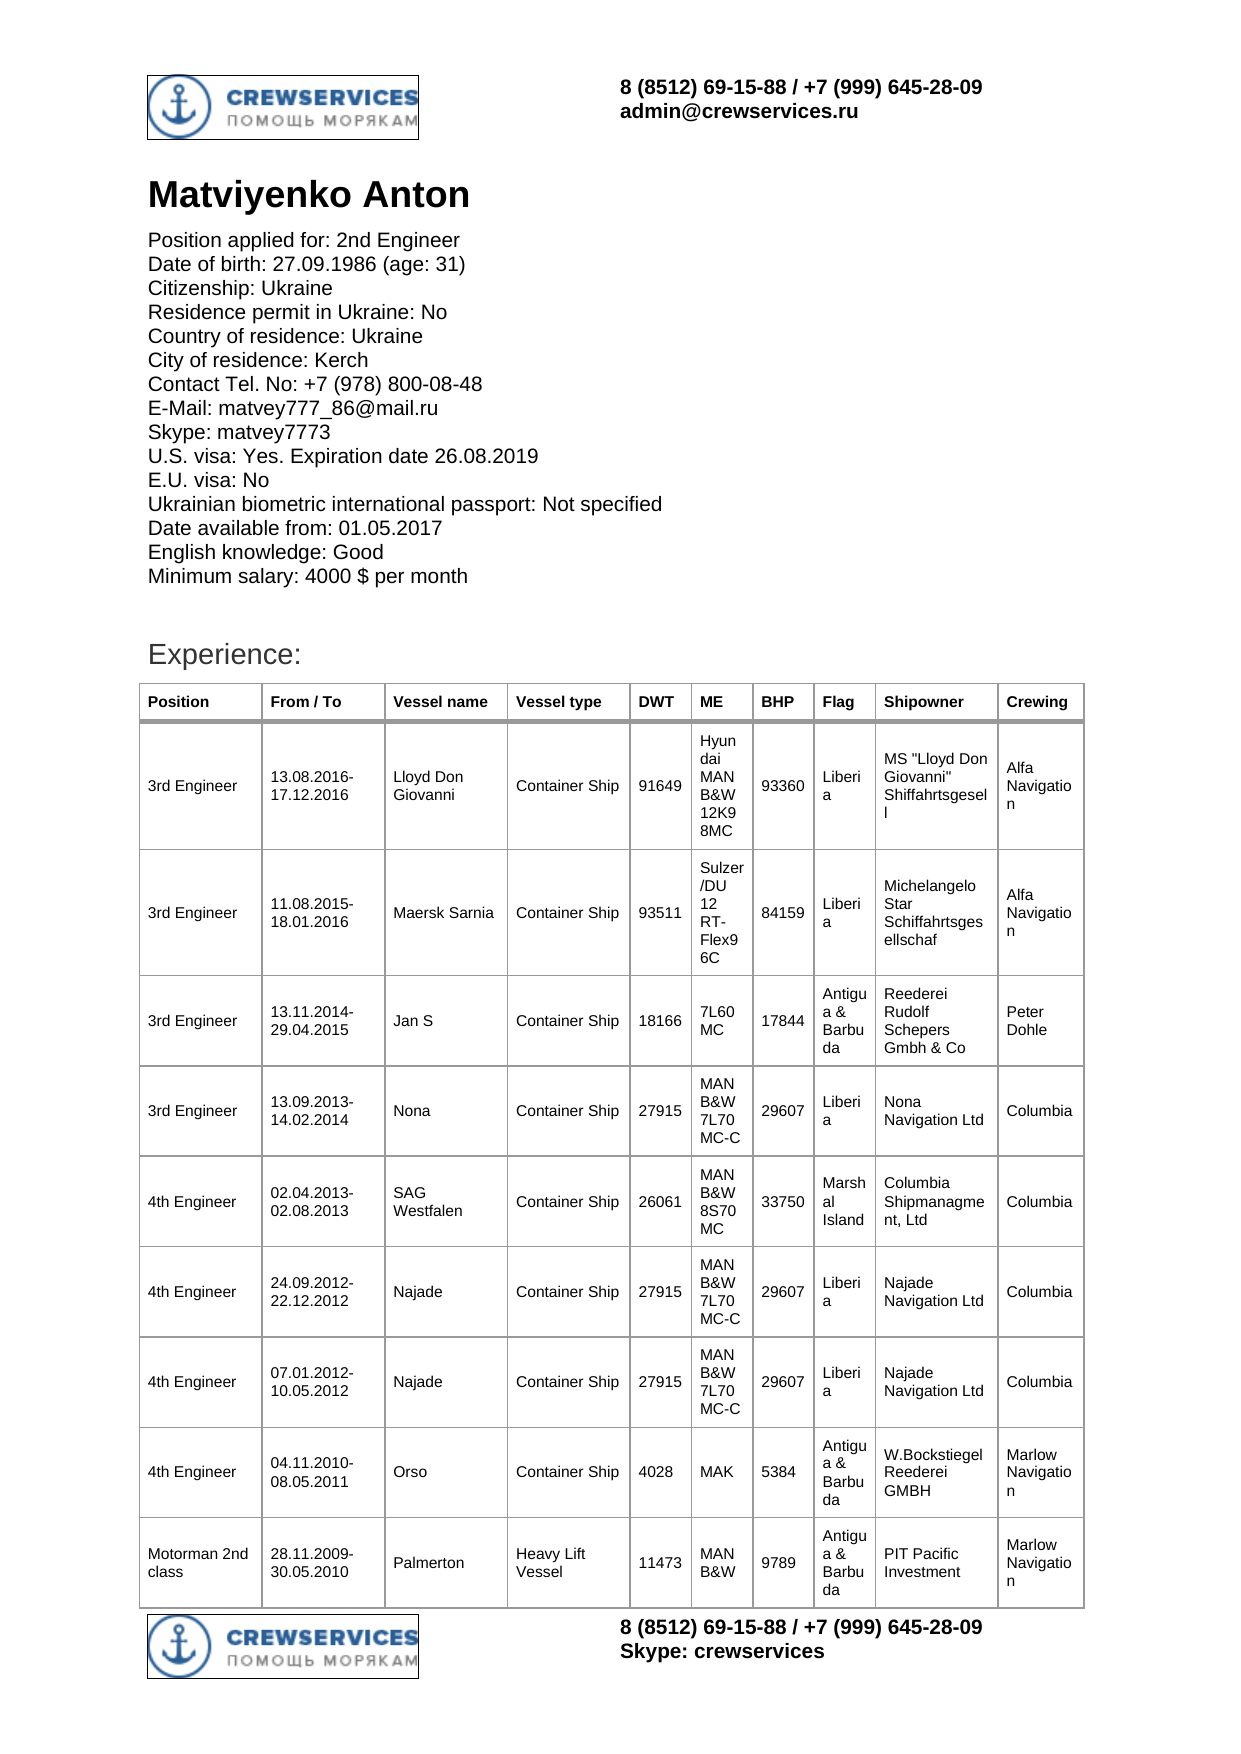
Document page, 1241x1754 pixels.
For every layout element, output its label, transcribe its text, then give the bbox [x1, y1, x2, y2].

table_cell 4th Engineer [140, 1157, 261, 1246]
table_cell Maersk Sarnia [386, 850, 507, 975]
table_cell Columbia [999, 1247, 1083, 1336]
table_cell Najade [386, 1247, 507, 1336]
table_cell Liberia [815, 1067, 875, 1155]
table_header Position applied for: 2nd Engineer Date of birth: 27.09.1986 (age: 31) Citizenship: Ukraine Residence permit in Ukraine: No Country of residence: Ukraine City of residence: Kerch Contact Tel. No: +7 (978) 800-08-48 E-Mail: matvey777_86@mail.ru Skype: matvey7773 U.S. visa: Yes. Expiration date 26.08.2019 E.U. visa: No Ukrainian biometric international passport: Not specified Date available from: 01.05.2017 English knowledge: Good Minimum salary: 4000 $ per month [136, 228, 1081, 588]
table_cell 9789 [754, 1518, 813, 1607]
table_cell 04.11.2010-08.05.2011 [263, 1428, 384, 1517]
table_cell MAN B&W 7L70MC-C [692, 1338, 752, 1426]
table_cell 02.04.2013-02.08.2013 [263, 1157, 384, 1246]
table_cell MAN B&W 7L70MC-C [692, 1067, 752, 1155]
table_cell Palmerton [386, 1518, 507, 1607]
table_cell 3rd Engineer [140, 850, 261, 975]
table_cell 3rd Engineer [140, 1067, 261, 1155]
table_cell MAN B&W 8S70MC [692, 1157, 752, 1246]
table_cell MS "Lloyd Don Giovanni" Shiffahrtsgesell [876, 724, 997, 848]
table_cell 28.11.2009-30.05.2010 [263, 1518, 384, 1607]
table_cell 07.01.2012-10.05.2012 [263, 1338, 384, 1426]
table_cell Marlow Navigation [999, 1518, 1083, 1607]
table_cell 29607 [754, 1338, 813, 1426]
table_cell Nona Navigation Ltd [876, 1067, 997, 1155]
table_cell Container Ship [508, 1247, 629, 1336]
table_header BHP [754, 684, 813, 719]
subtitle Matviyenko Anton [148, 173, 1092, 216]
table_cell Reederei Rudolf Schepers Gmbh & Co [876, 976, 997, 1065]
table_cell 7L60MC [692, 976, 752, 1065]
table_cell 3rd Engineer [140, 976, 261, 1065]
table_cell 13.09.2013-14.02.2014 [263, 1067, 384, 1155]
table_cell Container Ship [508, 1428, 629, 1517]
table_cell 93360 [754, 724, 813, 848]
table_cell Peter Dohle [999, 976, 1083, 1065]
table_cell Container Ship [508, 850, 629, 975]
table_cell Hyundai MAN B&W 12K98MC [692, 724, 752, 848]
table_cell 13.11.2014-29.04.2015 [263, 976, 384, 1065]
table_cell Michelangelo Star Schiffahrtsgesellschaf [876, 850, 997, 975]
table_cell 27915 [631, 1067, 691, 1155]
table_cell Columbia [999, 1067, 1083, 1155]
table_cell Najade [386, 1338, 507, 1426]
table_cell Nona [386, 1067, 507, 1155]
table_cell Container Ship [508, 1338, 629, 1426]
table_header Vessel name [386, 684, 507, 719]
picture [148, 76, 418, 139]
table_cell 24.09.2012-22.12.2012 [263, 1247, 384, 1336]
table_cell Liberia [815, 1338, 875, 1426]
table_header Shipowner [876, 684, 997, 719]
table_cell Antigua & Barbuda [815, 1428, 875, 1517]
table_cell Orso [386, 1428, 507, 1517]
subtitle Experience: [148, 637, 1092, 670]
table_cell Container Ship [508, 1067, 629, 1155]
table_cell 91649 [631, 724, 691, 848]
table_cell 27915 [631, 1247, 691, 1336]
table_cell 18166 [631, 976, 691, 1065]
table_cell Liberia [815, 1247, 875, 1336]
table_cell Marlow Navigation [999, 1428, 1083, 1517]
table_cell 5384 [754, 1428, 813, 1517]
table_cell Alfa Navigation [999, 850, 1083, 975]
table_cell MAN B&W [692, 1518, 752, 1607]
table_cell W.Bockstiegel Reederei GMBH [876, 1428, 997, 1517]
table_cell 17844 [754, 976, 813, 1065]
table_header Crewing [999, 684, 1083, 719]
table_cell Jan S [386, 976, 507, 1065]
table_cell Alfa Navigation [999, 724, 1083, 848]
table_cell Liberia [815, 850, 875, 975]
table_cell Columbia Shipmanagment, Ltd [876, 1157, 997, 1246]
table_cell Lloyd Don Giovanni [386, 724, 507, 848]
table_cell 3rd Engineer [140, 724, 261, 848]
table_cell Container Ship [508, 1157, 629, 1246]
table_cell 29607 [754, 1067, 813, 1155]
table_cell 27915 [631, 1338, 691, 1426]
table_cell Columbia [999, 1338, 1083, 1426]
table_header Vessel type [508, 684, 629, 719]
table_cell 26061 [631, 1157, 691, 1246]
table_cell 29607 [754, 1247, 813, 1336]
table_header Flag [815, 684, 875, 719]
table_cell 33750 [754, 1157, 813, 1246]
table_cell Sulzer/DU 12 RT-Flex96C [692, 850, 752, 975]
table_cell 4th Engineer [140, 1428, 261, 1517]
table_cell Antigua & Barbuda [815, 976, 875, 1065]
table_cell MAK [692, 1428, 752, 1517]
table_cell 84159 [754, 850, 813, 975]
picture [148, 1615, 418, 1678]
table_cell Heavy Lift Vessel [508, 1518, 629, 1607]
table_header DWT [631, 684, 691, 719]
table_cell 4th Engineer [140, 1338, 261, 1426]
table_cell 11.08.2015-18.01.2016 [263, 850, 384, 975]
table_cell Columbia [999, 1157, 1083, 1246]
table_cell Container Ship [508, 976, 629, 1065]
table_cell MAN B&W 7L70MC-C [692, 1247, 752, 1336]
table_cell Najade Navigation Ltd [876, 1247, 997, 1336]
table_cell Container Ship [508, 724, 629, 848]
table_cell 4th Engineer [140, 1247, 261, 1336]
table_cell 93511 [631, 850, 691, 975]
table_header From / To [263, 684, 384, 719]
table_cell Najade Navigation Ltd [876, 1338, 997, 1426]
table_cell 11473 [631, 1518, 691, 1607]
table_cell SAG Westfalen [386, 1157, 507, 1246]
table_cell Liberia [815, 724, 875, 848]
table_header ME [692, 684, 752, 719]
table_cell Antigua & Barbuda [815, 1518, 875, 1607]
table_cell PIT Pacific Investment [876, 1518, 997, 1607]
table_cell Marshal Island [815, 1157, 875, 1246]
table_cell Motorman 2nd class [140, 1518, 261, 1607]
table_cell 13.08.2016-17.12.2016 [263, 724, 384, 848]
table_cell 4028 [631, 1428, 691, 1517]
table_header Position [140, 684, 261, 719]
